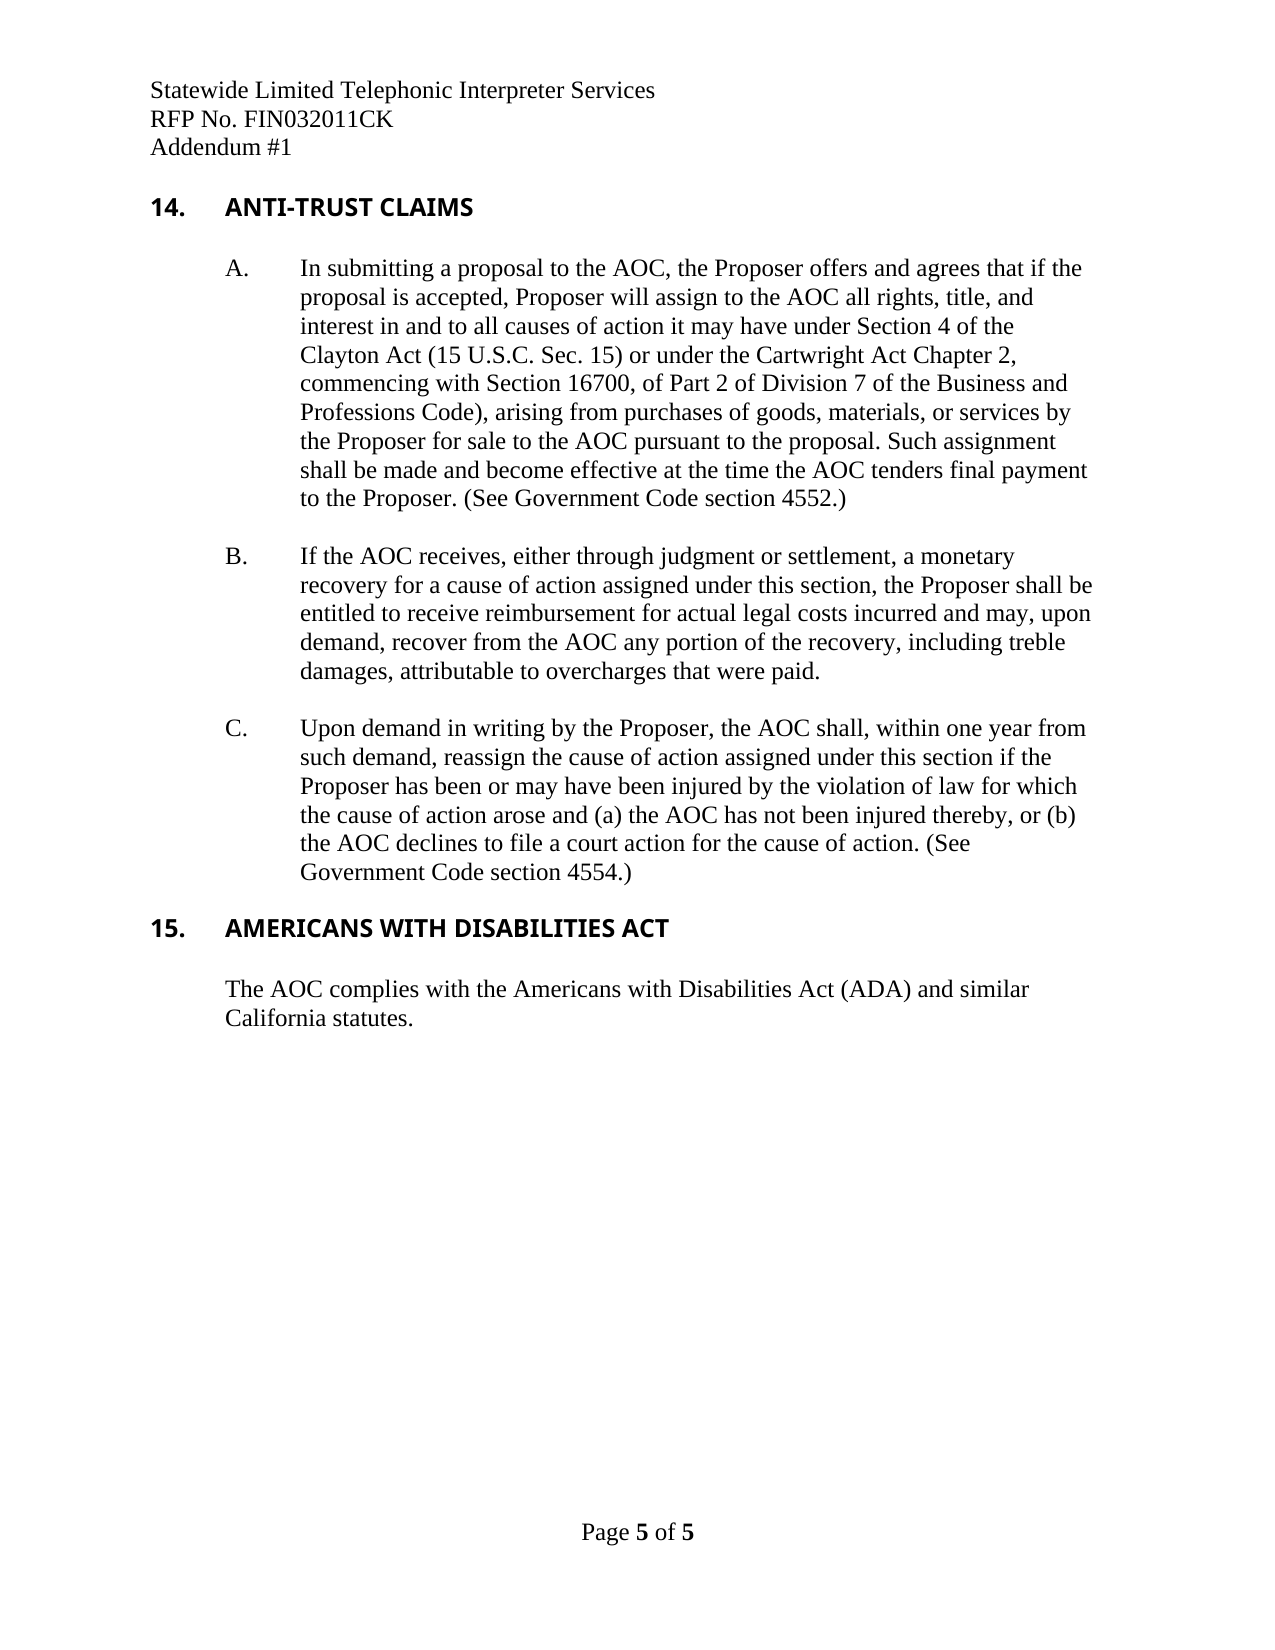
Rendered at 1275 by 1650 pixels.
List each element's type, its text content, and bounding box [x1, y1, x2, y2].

subtitle B. If the AOC receives, either through judgment or settlement, a monetary recovery for a cause of action assigned under this section, the Proposer shall be entitled to receive reimbursement for actual legal costs incurred and may, upon demand, recover from the AOC any portion of the recovery, including treble damages, attributable to overcharges that were paid. [225, 541, 1095, 685]
list anti-trust claims [150, 190, 1125, 224]
list AMERICANS WITH DISABILITIES ACT [150, 911, 1125, 945]
subtitle C. Upon demand in writing by the Proposer, the AOC shall, within one year from such demand, reassign the cause of action assigned under this section if the Proposer has been or may have been injured by the violation of law for which the cause of action arose and (a) the AOC has not been injured thereby, or (b) the AOC declines to file a court action for the cause of action. (See Government Code section 4554.) [225, 713, 1095, 886]
subtitle A. In submitting a proposal to the AOC, the Proposer offers and agrees that if the proposal is accepted, Proposer will assign to the AOC all rights, title, and interest in and to all causes of action it may have under Section 4 of the Clayton Act (15 U.S.C. Sec. 15) or under the Cartwright Act Chapter 2, commencing with Section 16700, of Part 2 of Division 7 of the Business and Professions Code), arising from purchases of goods, materials, or services by the Proposer for sale to the AOC pursuant to the proposal. Such assignment shall be made and become effective at the time the AOC tenders final payment to the Proposer. (See Government Code section 4552.) [225, 253, 1095, 512]
subtitle The AOC complies with the Americans with Disabilities Act (ADA) and similar California statutes. [225, 974, 1095, 1032]
